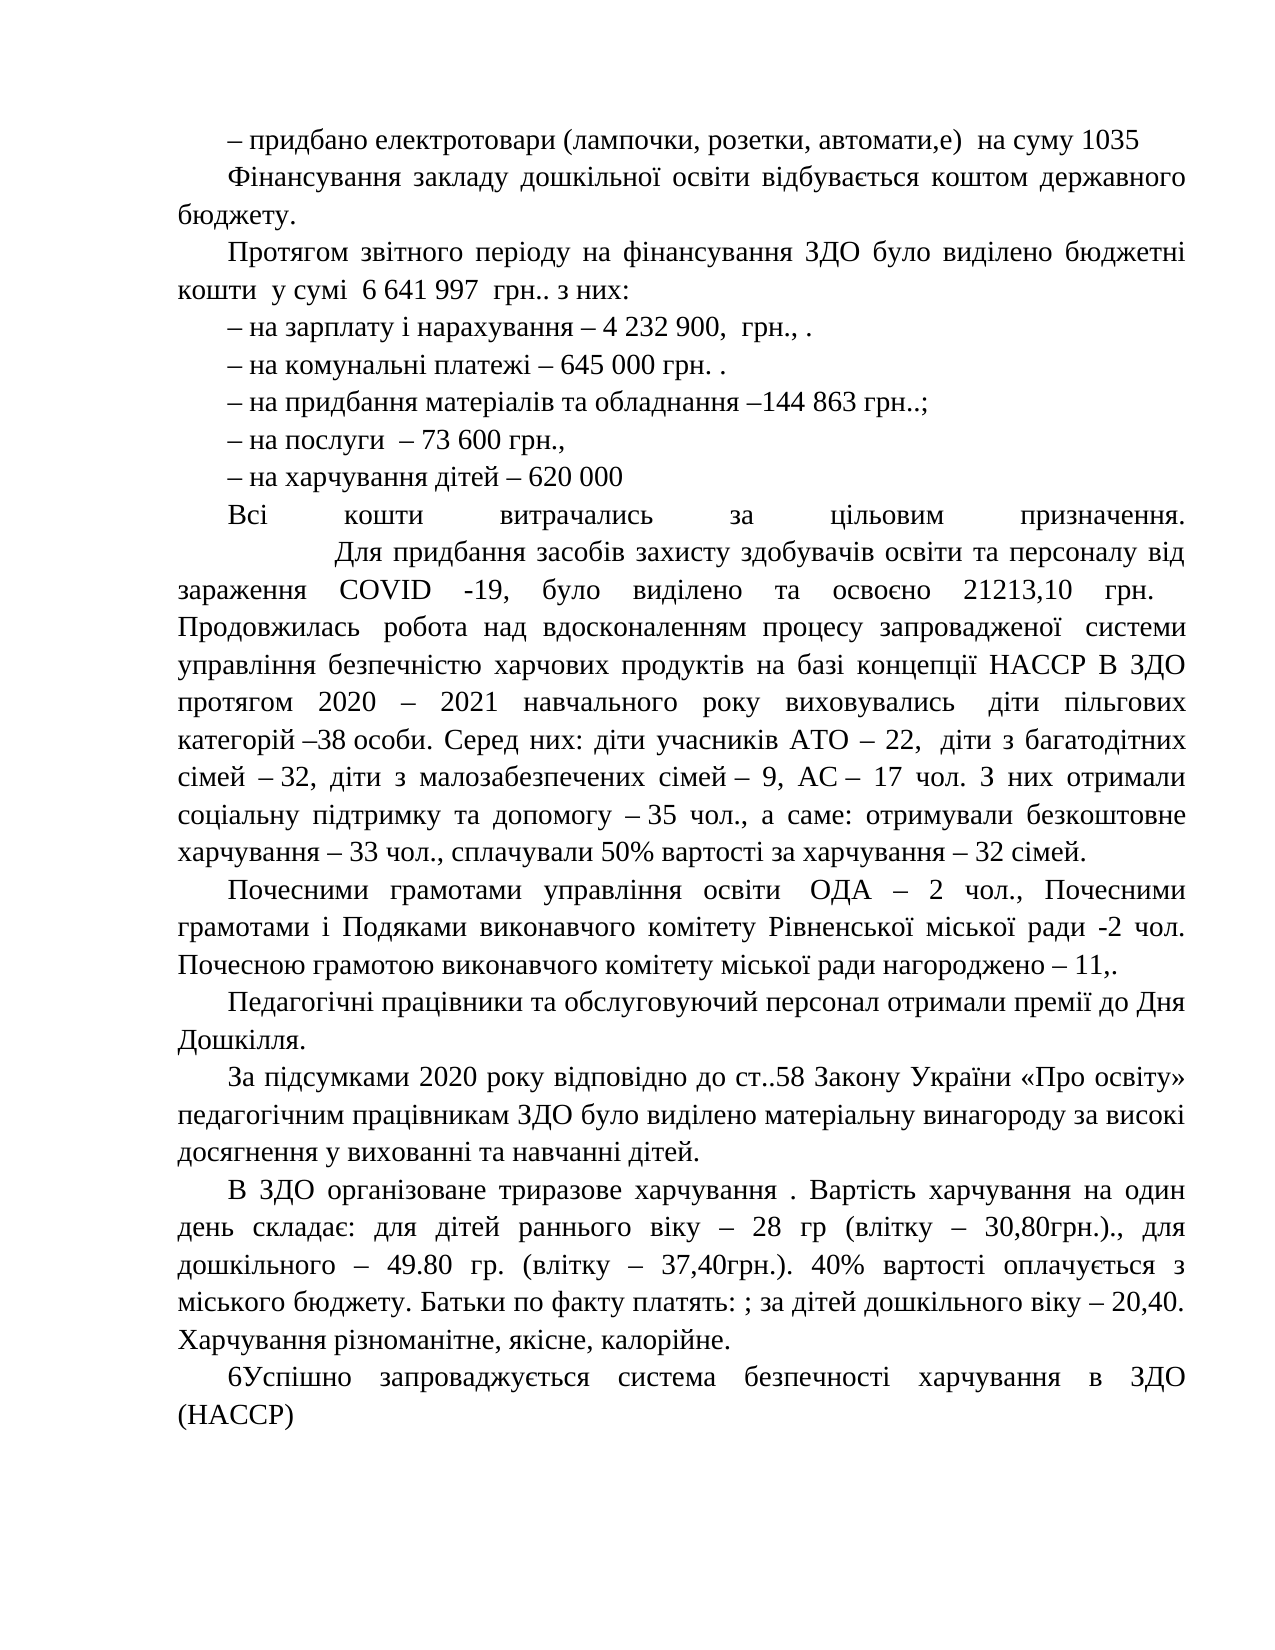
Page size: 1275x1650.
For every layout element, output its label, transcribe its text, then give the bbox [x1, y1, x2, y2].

text Почесними грамотами управління освіти ОДА – 2 чол., Почесними грамотами і Подяками виконавчого комітету Рівненської міської ради -2 чол. Почесною грамотою виконавчого комітету міської ради нагороджено – 11,. [177, 868, 1186, 981]
text Протягом звітного періоду на фінансування ЗДО було виділено бюджетні кошти у сумі 6 641 997 грн.. з них: [177, 231, 1186, 306]
text – на придбання матеріалів та обладнання –144 863 грн..; [177, 381, 1186, 418]
text Всі кошти витрачались за цільовим призначення. Для придбання засобів захисту здобувачів освіти та персоналу від зараження CОVID -19, було виділено та освоєно 21213,10 грн. Продовжилась робота над вдосконаленням процесу запровадженої системи управління безпечністю харчових продуктів на базі концепції НАССР В ЗДО протягом 2020 – 2021 навчального року виховувались діти пільгових категорій –38 особи. Серед них: діти учасників АТО – 22, діти з багатодітних сімей – 32, діти з малозабезпечених сімей – 9, АС – 17 чол. З них отримали соціальну підтримку та допомогу – 35 чол., а саме: отримували безкоштовне харчування – 33 чол., сплачували 50% вартості за харчування – 32 сімей. [177, 493, 1186, 868]
text – на комунальні платежі – 645 000 грн. . [177, 343, 1186, 381]
text – на послуги – 73 600 грн., [177, 418, 1186, 456]
text – на харчування дітей – 620 000 [177, 456, 1186, 493]
text Фінансування закладу дошкільної освіти відбувається коштом державного бюджету. [177, 156, 1186, 231]
text – придбано електротовари (лампочки, розетки, автомати,е) на суму 1035 [177, 118, 1186, 156]
text За підсумками 2020 року відповідно до ст..58 Закону України «Про освіту» педагогічним працівникам ЗДО було виділено матеріальну винагороду за високі досягнення у вихованні та навчанні дітей. [177, 1056, 1186, 1168]
text Педагогічні працівники та обслуговуючий персонал отримали премії до Дня Дошкілля. [177, 981, 1186, 1056]
text В ЗДО організоване триразове харчування . Вартість харчування на один день складає: для дітей раннього віку – 28 гр (влітку – 30,80грн.)., для дошкільного – 49.80 гр. (влітку – 37,40грн.). 40% вартості оплачується з міського бюджету. Батьки по факту платять: ; за дітей дошкільного віку – 20,40. Харчування різноманітне, якісне, калорійне. [177, 1168, 1186, 1356]
text – на зарплату і нарахування – 4 232 900, грн., . [177, 306, 1186, 343]
text 6Успішно запроваджується система безпечності харчування в ЗДО (НАССР) [177, 1356, 1186, 1431]
